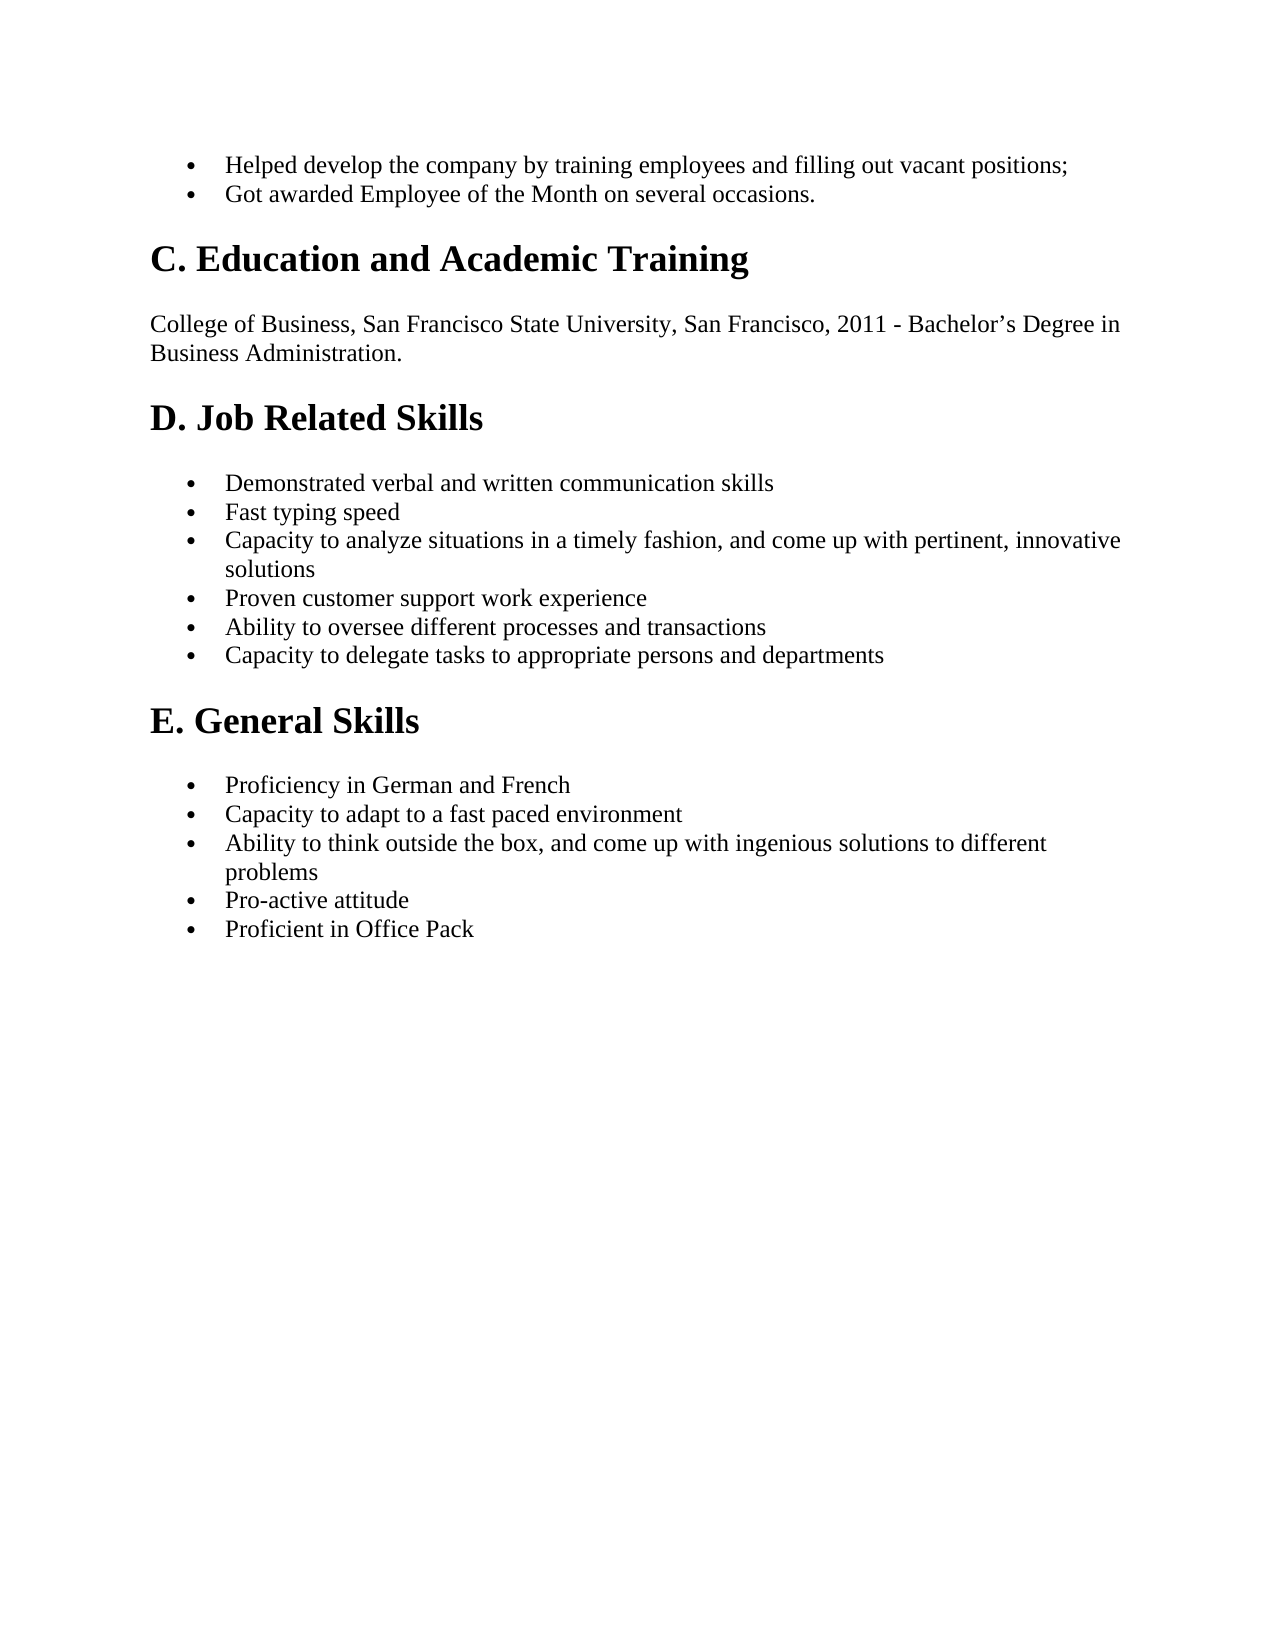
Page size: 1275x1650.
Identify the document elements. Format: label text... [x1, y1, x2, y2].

list Proficient in Office Pack [187, 914, 1125, 943]
list Fast typing speed [187, 497, 1125, 525]
list Demonstrated verbal and written communication skills [187, 468, 1125, 497]
list Ability to think outside the box, and come up with ingenious solutions to different problems [187, 828, 1125, 886]
text College of Business, San Francisco State University, San Francisco, 2011 - Bachelor’s Degree in Business Administration. [150, 309, 1125, 366]
text C. Education and Academic Training [150, 237, 1125, 280]
list Got awarded Employee of the Month on several occasions. [187, 179, 1125, 207]
list Helped develop the company by training employees and filling out vacant positions; [187, 150, 1125, 179]
list Proven customer support work experience [187, 583, 1125, 612]
list Proficiency in German and French [187, 771, 1125, 799]
list Capacity to adapt to a fast paced environment [187, 799, 1125, 828]
list Capacity to delegate tasks to appropriate persons and departments [187, 640, 1125, 669]
list Ability to oversee different processes and transactions [187, 612, 1125, 640]
list Pro-active attitude [187, 886, 1125, 914]
list Capacity to analyze situations in a timely fashion, and come up with pertinent, innovative solutions [187, 525, 1125, 583]
text D. Job Related Skills [150, 396, 1125, 439]
text E. General Skills [150, 698, 1125, 741]
